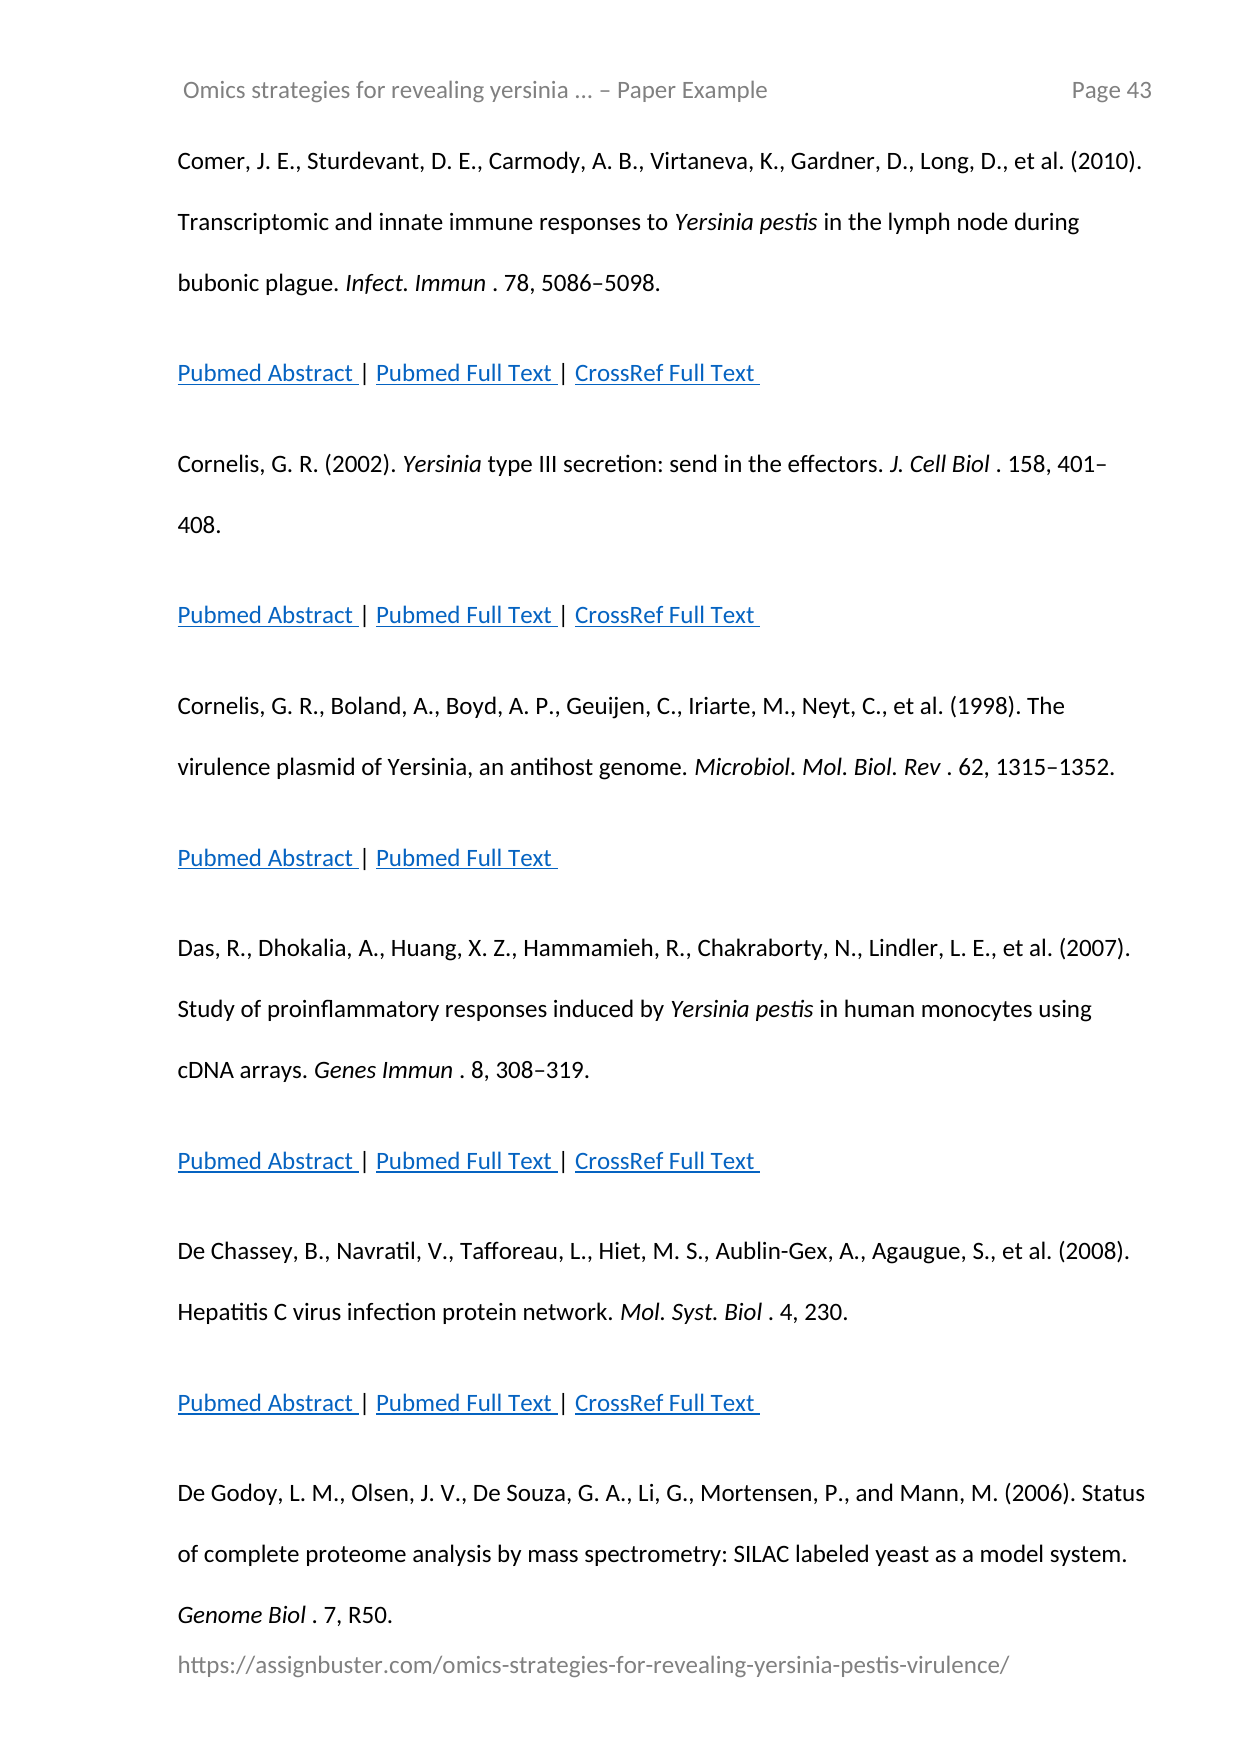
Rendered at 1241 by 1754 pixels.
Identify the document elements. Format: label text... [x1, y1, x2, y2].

text Pubmed Abstract | Pubmed Full Text | CrossRef Full Text [177, 358, 1152, 388]
text De Chassey, B., Navratil, V., Tafforeau, L., Hiet, M. S., Aublin-Gex, A., Agaugue, S., et al. (2008). Hepatitis C virus infection protein network. Mol. Syst. Biol . 4, 230. [177, 1235, 1152, 1327]
text De Godoy, L. M., Olsen, J. V., De Souza, G. A., Li, G., Mortensen, P., and Mann, M. (2006). Status of complete proteome analysis by mass spectrometry: SILAC labeled yeast as a model system. Genome Biol . 7, R50. [177, 1477, 1152, 1630]
text Cornelis, G. R., Boland, A., Boyd, A. P., Geuijen, C., Iriarte, M., Neyt, C., et al. (1998). The virulence plasmid of Yersinia, an antihost genome. Microbiol. Mol. Biol. Rev . 62, 1315–1352. [177, 690, 1152, 782]
text Pubmed Abstract | Pubmed Full Text [177, 842, 1152, 872]
text Pubmed Abstract | Pubmed Full Text | CrossRef Full Text [177, 1145, 1152, 1175]
text Cornelis, G. R. (2002). Yersinia type III secretion: send in the effectors. J. Cell Biol . 158, 401–408. [177, 448, 1152, 540]
text Comer, J. E., Sturdevant, D. E., Carmody, A. B., Virtaneva, K., Gardner, D., Long, D., et al. (2010). Transcriptomic and innate immune responses to Yersinia pestis in the lymph node during bubonic plague. Infect. Immun . 78, 5086–5098. [177, 145, 1152, 298]
text Das, R., Dhokalia, A., Huang, X. Z., Hammamieh, R., Chakraborty, N., Lindler, L. E., et al. (2007). Study of proinflammatory responses induced by Yersinia pestis in human monocytes using cDNA arrays. Genes Immun . 8, 308–319. [177, 932, 1152, 1085]
text Pubmed Abstract | Pubmed Full Text | CrossRef Full Text [177, 1387, 1152, 1417]
text Pubmed Abstract | Pubmed Full Text | CrossRef Full Text [177, 600, 1152, 630]
